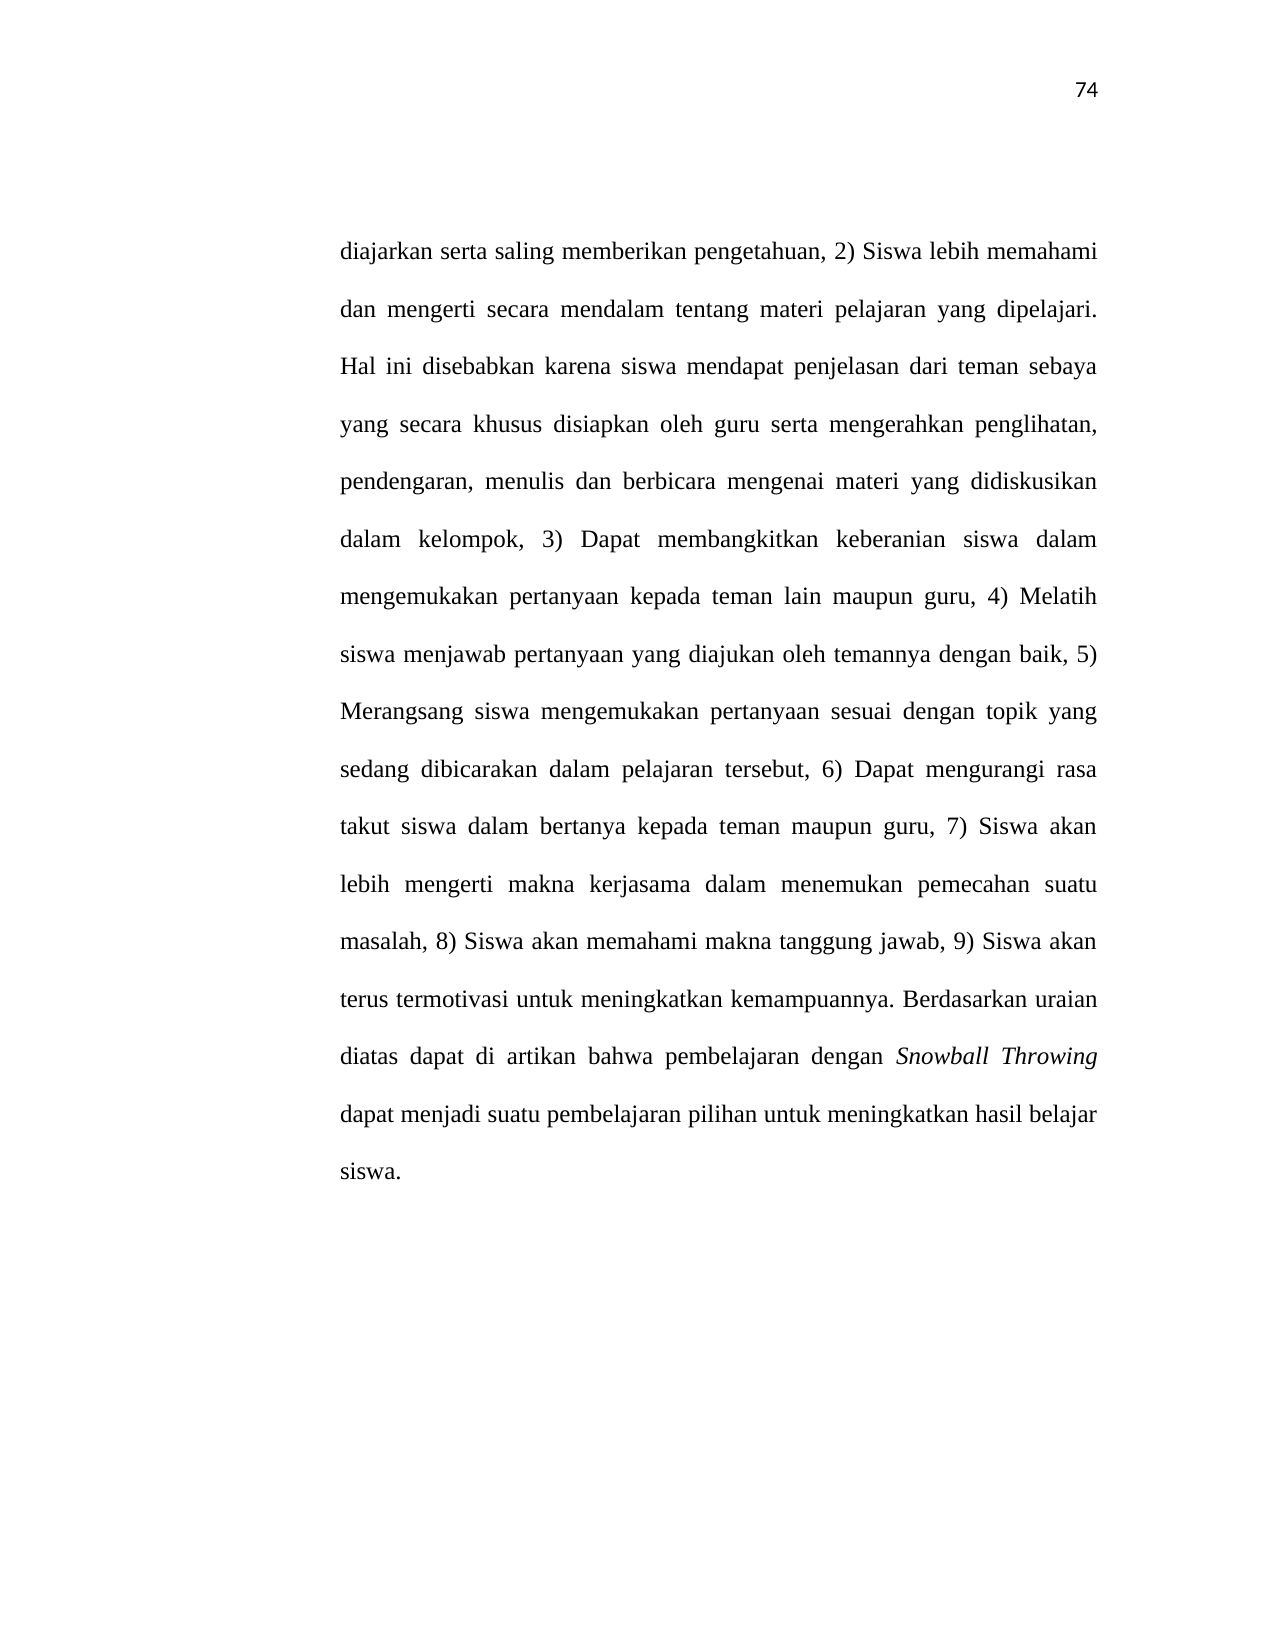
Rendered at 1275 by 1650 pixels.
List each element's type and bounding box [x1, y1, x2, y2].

list [340, 236, 1098, 1185]
